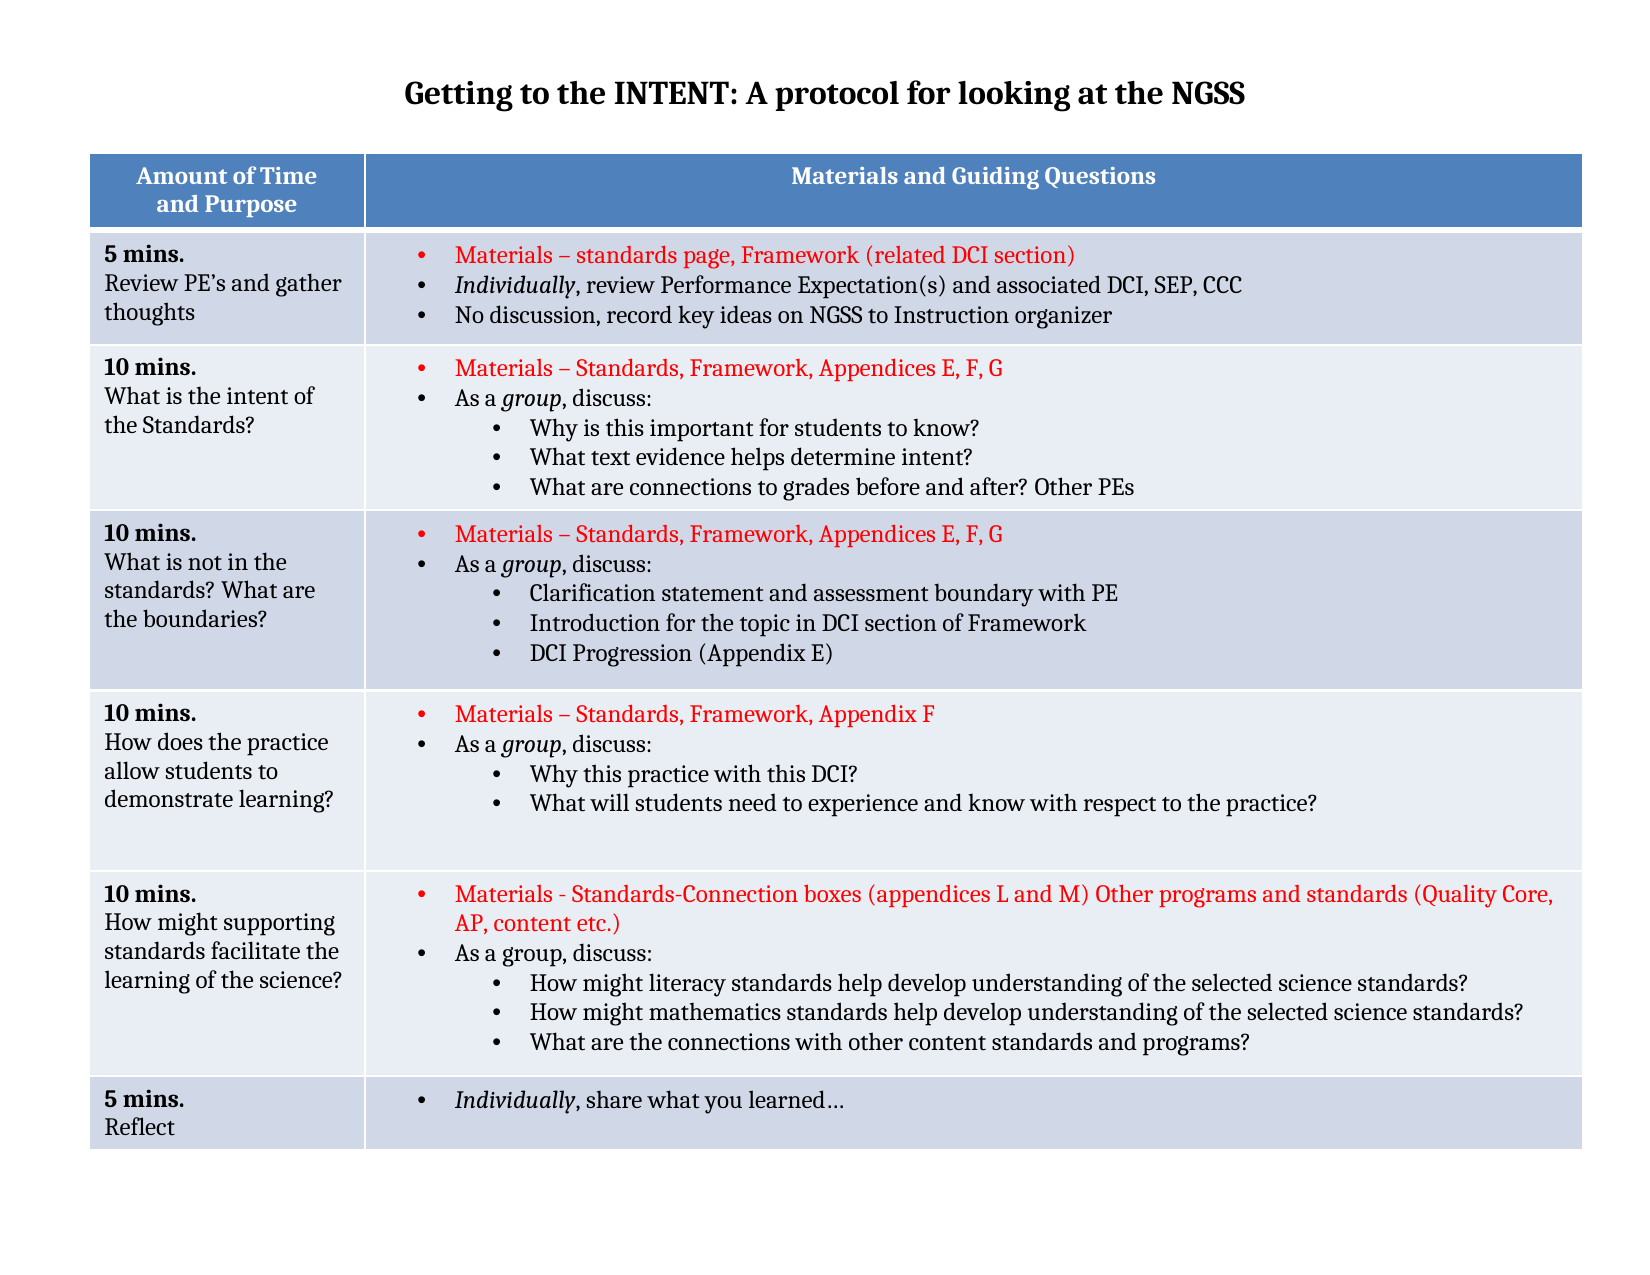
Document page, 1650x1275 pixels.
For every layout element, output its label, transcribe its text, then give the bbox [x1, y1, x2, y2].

table_cell 10 mins. How might supporting standards facilitate the learning of the science? [90, 872, 364, 1075]
text Getting to the INTENT: A protocol for looking at the NGSS [75, 75, 1575, 113]
table_cell Materials - Standards-Connection boxes (appendices L and M) Other programs and standards (Quality Core, AP, content etc.) As a group, discuss: How might literacy standards help develop understanding of the selected science standards? How might mathematics standards help develop understanding of the selected science standards? What are the connections with other content standards and programs? [366, 872, 1582, 1075]
table_cell 5 mins. Review PE’s and gather thoughts [90, 233, 364, 344]
table_cell 10 mins. What is the intent of the Standards? [90, 346, 364, 509]
table_cell Materials – Standards, Framework, Appendix F As a group, discuss: Why this practice with this DCI? What will students need to experience and know with respect to the practice? [366, 692, 1582, 870]
table_cell Materials – standards page, Framework (related DCI section) Individually, review Performance Expectation(s) and associated DCI, SEP, CCC No discussion, record key ideas on NGSS to Instruction organizer [366, 233, 1582, 344]
table_cell 10 mins. What is not in the standards? What are the boundaries? [90, 511, 364, 689]
table_cell Materials – Standards, Framework, Appendices E, F, G As a group, discuss: Clarification statement and assessment boundary with PE Introduction for the topic in DCI section of Framework DCI Progression (Appendix E) [366, 511, 1582, 689]
table_header Materials and Guiding Questions [366, 154, 1582, 227]
table_header Amount of Time and Purpose [90, 154, 364, 227]
table_cell Materials – Standards, Framework, Appendices E, F, G As a group, discuss: Why is this important for students to know? What text evidence helps determine intent? What are connections to grades before and after? Other PEs [366, 346, 1582, 509]
table_cell 5 mins. Reflect [90, 1077, 364, 1149]
table_cell Individually, share what you learned… [366, 1077, 1582, 1149]
table_cell 10 mins. How does the practice allow students to demonstrate learning? [90, 692, 364, 870]
